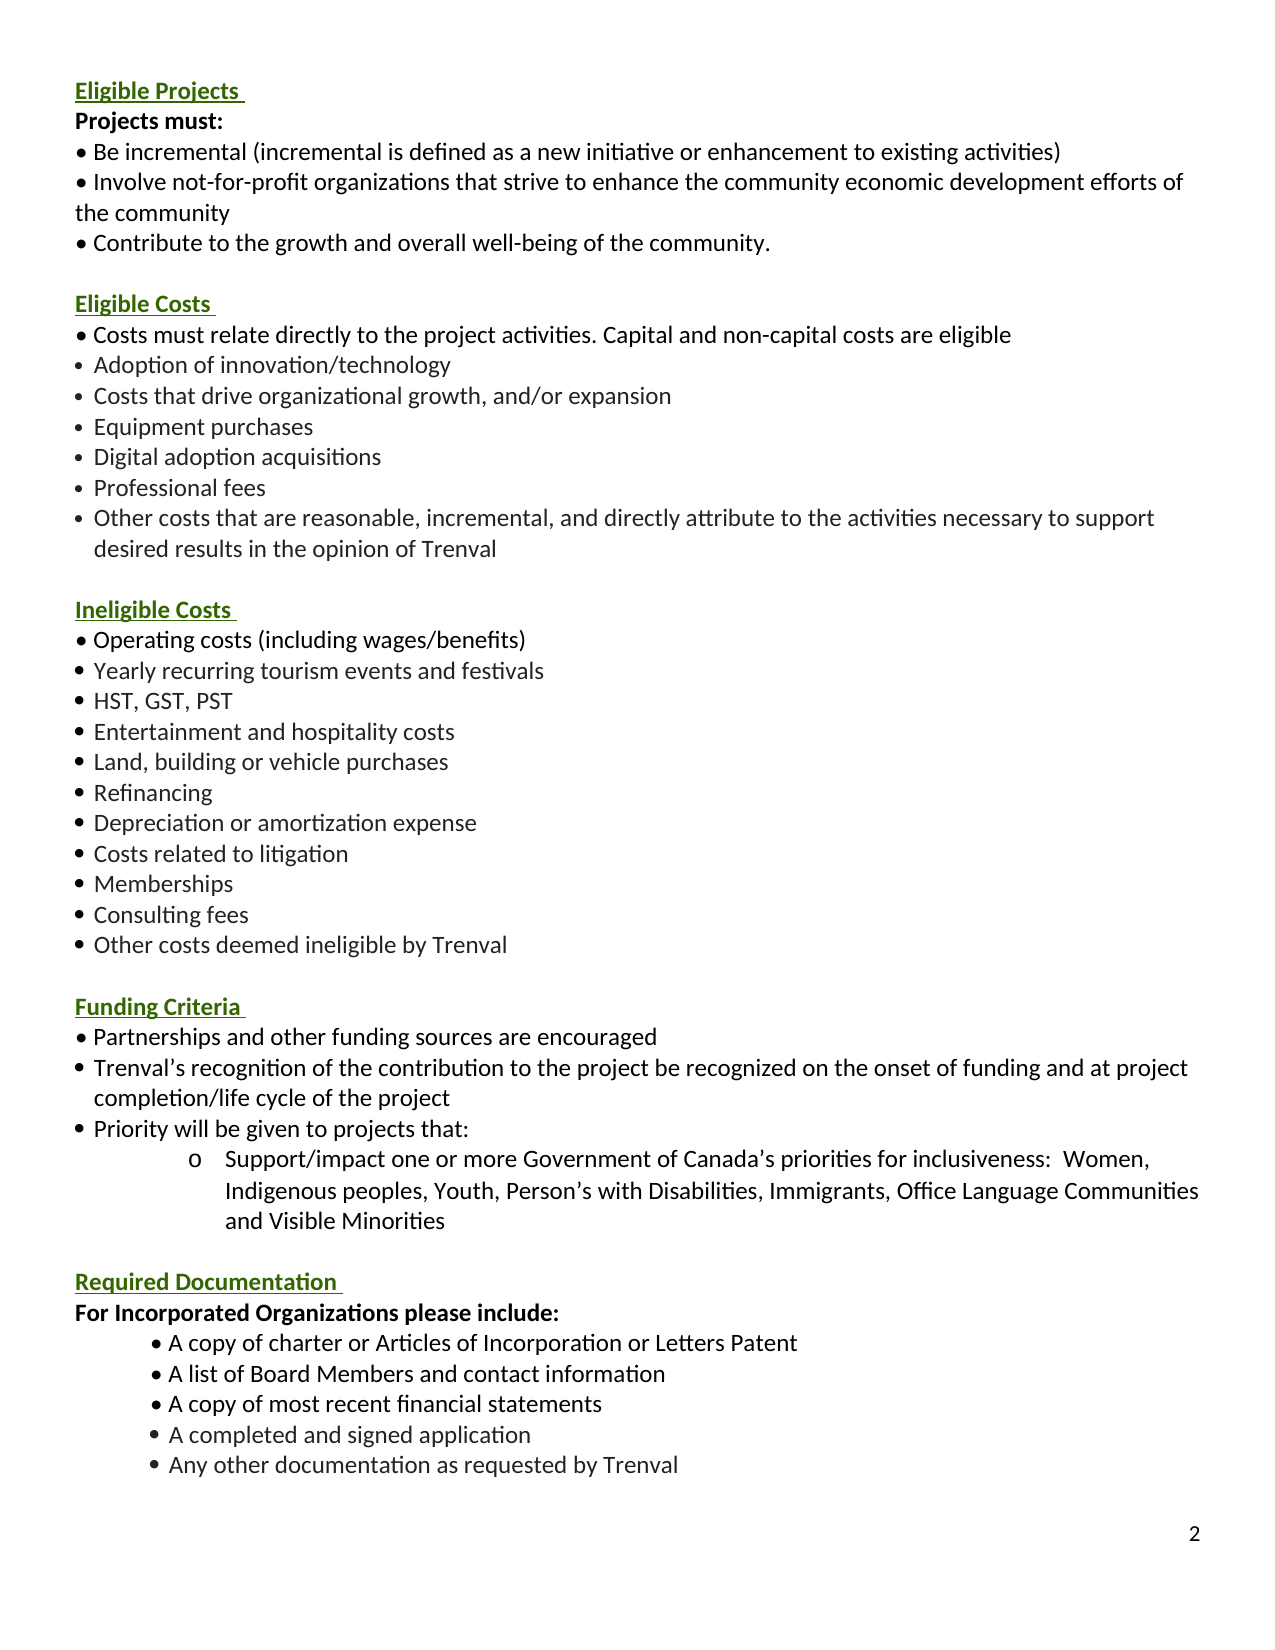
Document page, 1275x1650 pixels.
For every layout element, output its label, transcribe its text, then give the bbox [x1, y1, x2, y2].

text • Partnerships and other funding sources are encouraged [75, 1021, 1200, 1052]
text • Be incremental (incremental is defined as a new initiative or enhancement to existing activities) [75, 136, 1200, 167]
text • A copy of most recent financial statements [150, 1389, 1200, 1419]
list Digital adoption acquisitions [75, 441, 1200, 472]
text • A list of Board Members and contact information [75, 1358, 1200, 1389]
list Trenval’s recognition of the contribution to the project be recognized on the onset of funding and at project completion/life cycle of the project [75, 1052, 1200, 1113]
list Any other documentation as requested by Trenval [150, 1450, 1200, 1480]
list Yearly recurring tourism events and festivals [75, 655, 1200, 685]
list Priority will be given to projects that: [75, 1113, 1200, 1143]
text Ineligible Costs [75, 594, 1200, 624]
list Costs related to litigation [75, 838, 1200, 868]
list Depreciation or amortization expense [75, 807, 1200, 838]
list Equipment purchases [75, 411, 1200, 441]
list Other costs that are reasonable, incremental, and directly attribute to the activities necessary to support desired results in the opinion of Trenval [75, 502, 1200, 563]
text • Contribute to the growth and overall well-being of the community. [75, 228, 1200, 258]
list Entertainment and hospitality costs [75, 716, 1200, 746]
text • Involve not-for-profit organizations that strive to enhance the community economic development efforts of the community [75, 167, 1200, 228]
text Eligible Projects [75, 75, 1200, 106]
text Required Documentation [75, 1267, 1200, 1297]
text • A copy of charter or Articles of Incorporation or Letters Patent [75, 1328, 1200, 1358]
list Other costs deemed ineligible by Trenval [75, 929, 1200, 960]
text • Costs must relate directly to the project activities. Capital and non-capital costs are eligible [75, 319, 1200, 350]
text Projects must: [75, 106, 1200, 136]
text • Operating costs (including wages/benefits) [75, 624, 1200, 655]
list Professional fees [75, 472, 1200, 502]
text For Incorporated Organizations please include: [75, 1297, 1200, 1328]
list Consulting fees [75, 899, 1200, 929]
list HST, GST, PST [75, 685, 1200, 716]
text Funding Criteria [75, 991, 1200, 1021]
list Memberships [75, 868, 1200, 899]
list Refinancing [75, 777, 1200, 807]
list Support/impact one or more Government of Canada’s priorities for inclusiveness: Women, Indigenous peoples, Youth, Person’s with Disabilities, Immigrants, Office Language Communities and Visible Minorities [187, 1143, 1200, 1236]
list Land, building or vehicle purchases [75, 746, 1200, 777]
list Adoption of innovation/technology [75, 350, 1200, 380]
text Eligible Costs [75, 289, 1200, 319]
list A completed and signed application [150, 1419, 1200, 1450]
list Costs that drive organizational growth, and/or expansion [75, 380, 1200, 411]
